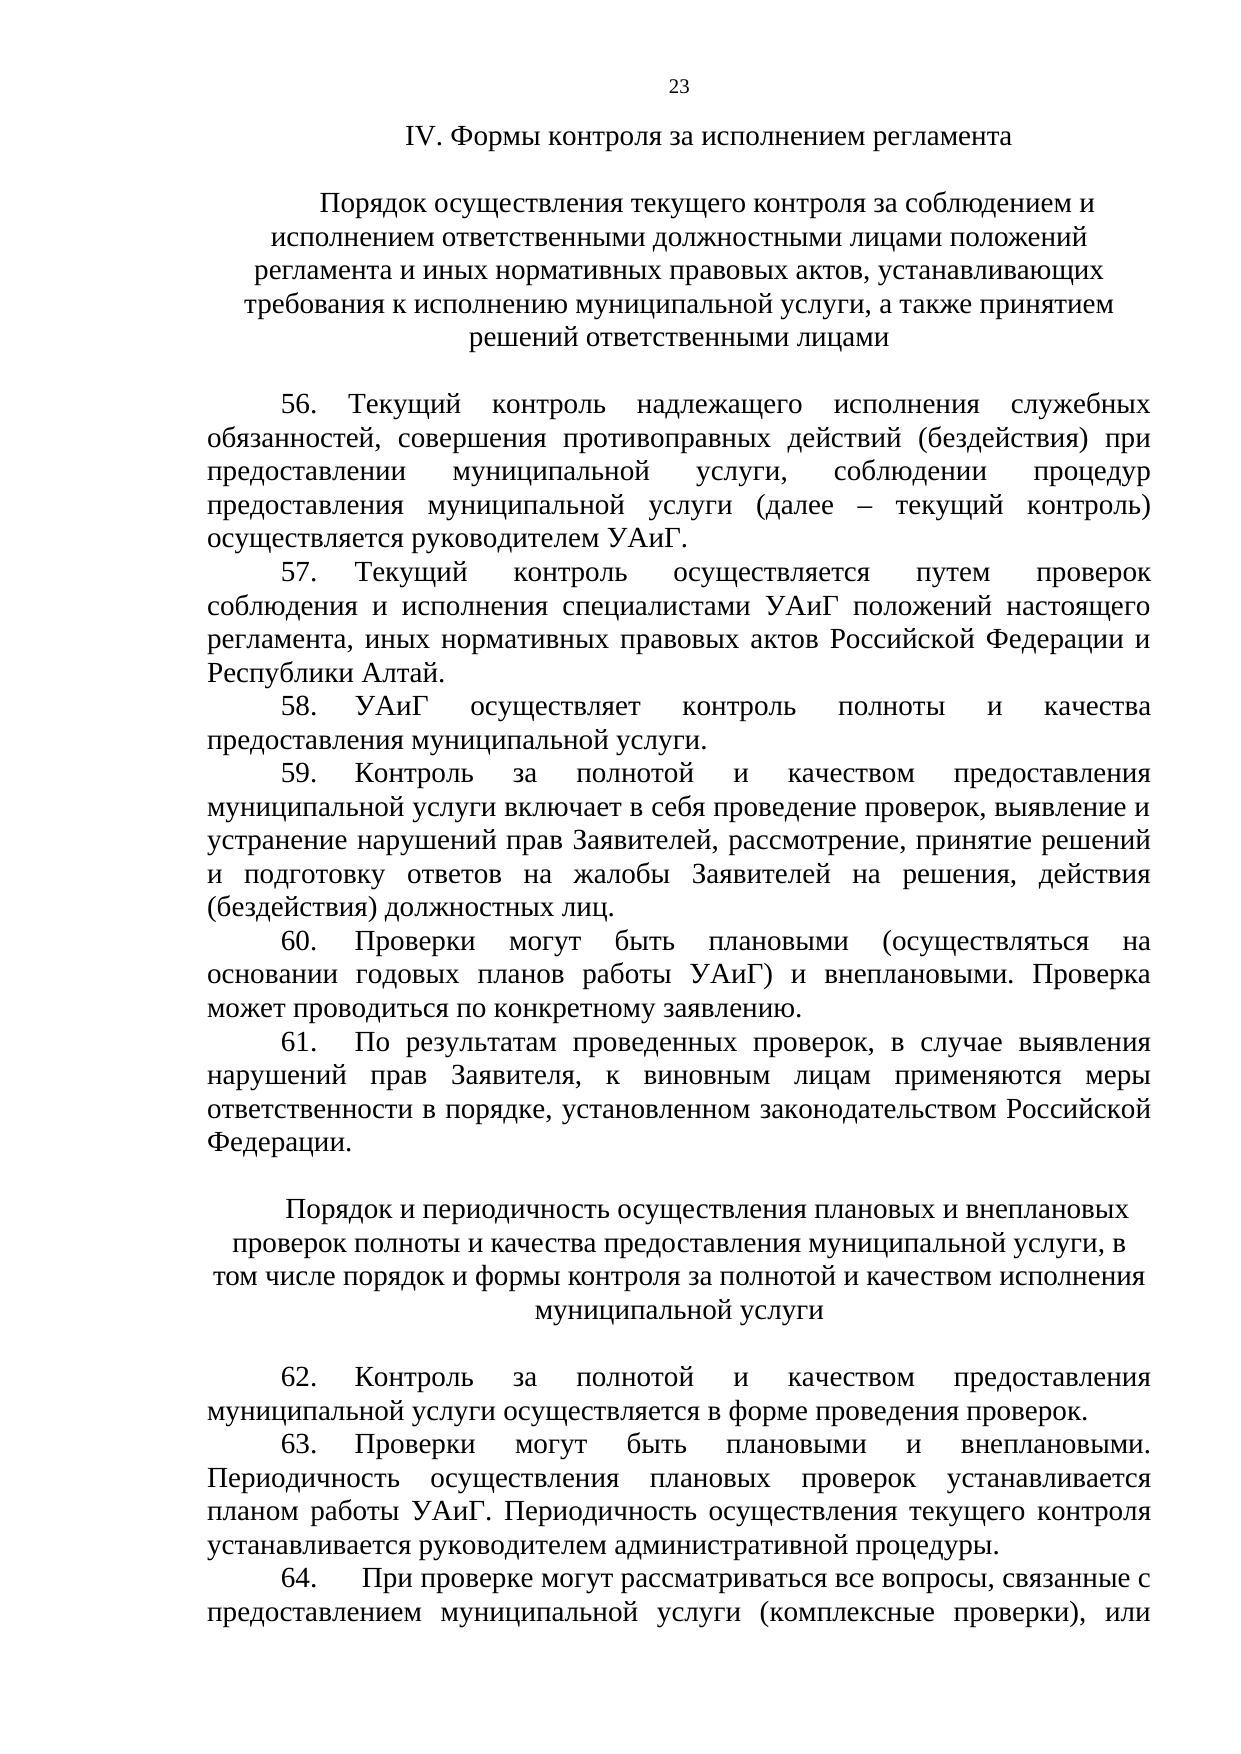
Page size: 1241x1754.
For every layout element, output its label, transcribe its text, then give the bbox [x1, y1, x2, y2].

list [207, 1560, 1152, 1627]
text Порядок и периодичность осуществления плановых и внеплановых проверок полноты и качества предоставления муниципальной услуги, в том числе порядок и формы контроля за полнотой и качеством исполнения муниципальной услуги [207, 1191, 1152, 1326]
list Контроль за полнотой и качеством предоставления муниципальной услуги включает в себя проведение проверок, выявление и устранение нарушений прав Заявителей, рассмотрение, принятие решений и подготовку ответов на жалобы Заявителей на решения, действия (бездействия) должностных лиц. [207, 755, 1152, 923]
list Проверки могут быть плановыми (осуществляться на основании годовых планов работы УАиГ) и внеплановыми. Проверка может проводиться по конкретному заявлению. [207, 923, 1152, 1024]
list УАиГ осуществляет контроль полноты и качества предоставления муниципальной услуги. [207, 688, 1152, 755]
text IV. Формы контроля за исполнением регламента [207, 118, 1152, 152]
list Контроль за полнотой и качеством предоставления муниципальной услуги осуществляется в форме проведения проверок. [207, 1359, 1152, 1426]
list По результатам проведенных проверок, в случае выявления нарушений прав Заявителя, к виновным лицам применяются меры ответственности в порядке, установленном законодательством Российской Федерации. [207, 1024, 1152, 1158]
list Текущий контроль осуществляется путем проверок соблюдения и исполнения специалистами УАиГ положений настоящего регламента, иных нормативных правовых актов Российской Федерации и Республики Алтай. [207, 554, 1152, 688]
text 56. Текущий контроль надлежащего исполнения служебных обязанностей, совершения противоправных действий (бездействия) при предоставлении муниципальной услуги, соблюдении процедур предоставления муниципальной услуги (далее – текущий контроль) осуществляется руководителем УАиГ. [207, 386, 1152, 554]
list Проверки могут быть плановыми и внеплановыми. Периодичность осуществления плановых проверок устанавливается планом работы УАиГ. Периодичность осуществления текущего контроля устанавливается руководителем административной процедуры. [207, 1426, 1152, 1560]
text Порядок осуществления текущего контроля за соблюдением и исполнением ответственными должностными лицами положений регламента и иных нормативных правовых актов, устанавливающих требования к исполнению муниципальной услуги, а также принятием решений ответственными лицами [207, 185, 1152, 353]
